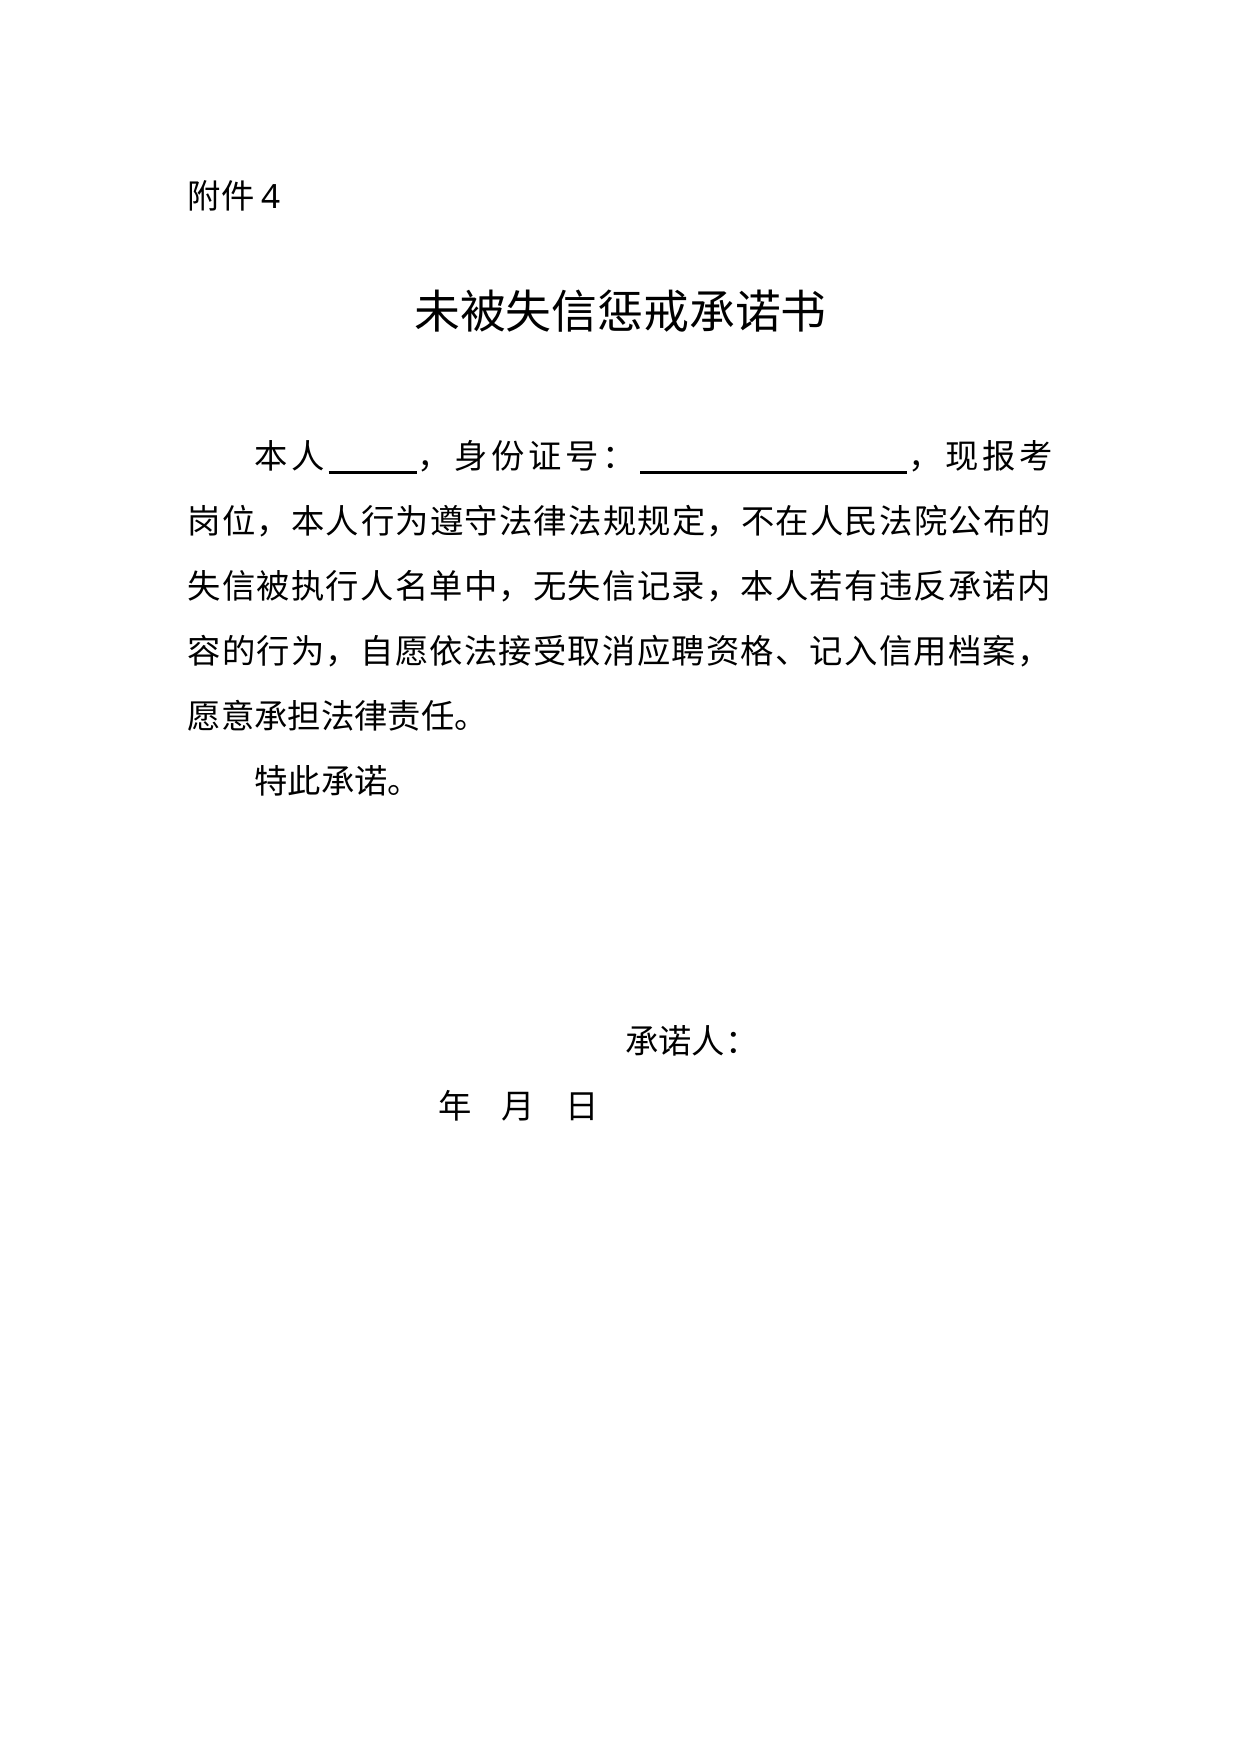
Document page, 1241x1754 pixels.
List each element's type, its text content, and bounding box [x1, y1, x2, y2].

text 附件4 [187, 162, 1053, 227]
text 本人 ，身份证号： ，现报考 岗位，本人行为遵守法律法规规定，不在人民法院公布的失信被执行人名单中，无失信记录，本人若有违反承诺内容的行为，自愿依法接受取消应聘资格、记入信用档案，愿意承担法律责任。 [187, 422, 1053, 747]
text 未被失信惩戒承诺书 [187, 259, 1053, 357]
text 承诺人： [187, 1007, 1053, 1072]
text 特此承诺。 [187, 747, 1053, 812]
text 年 月 日 [187, 1072, 1053, 1137]
